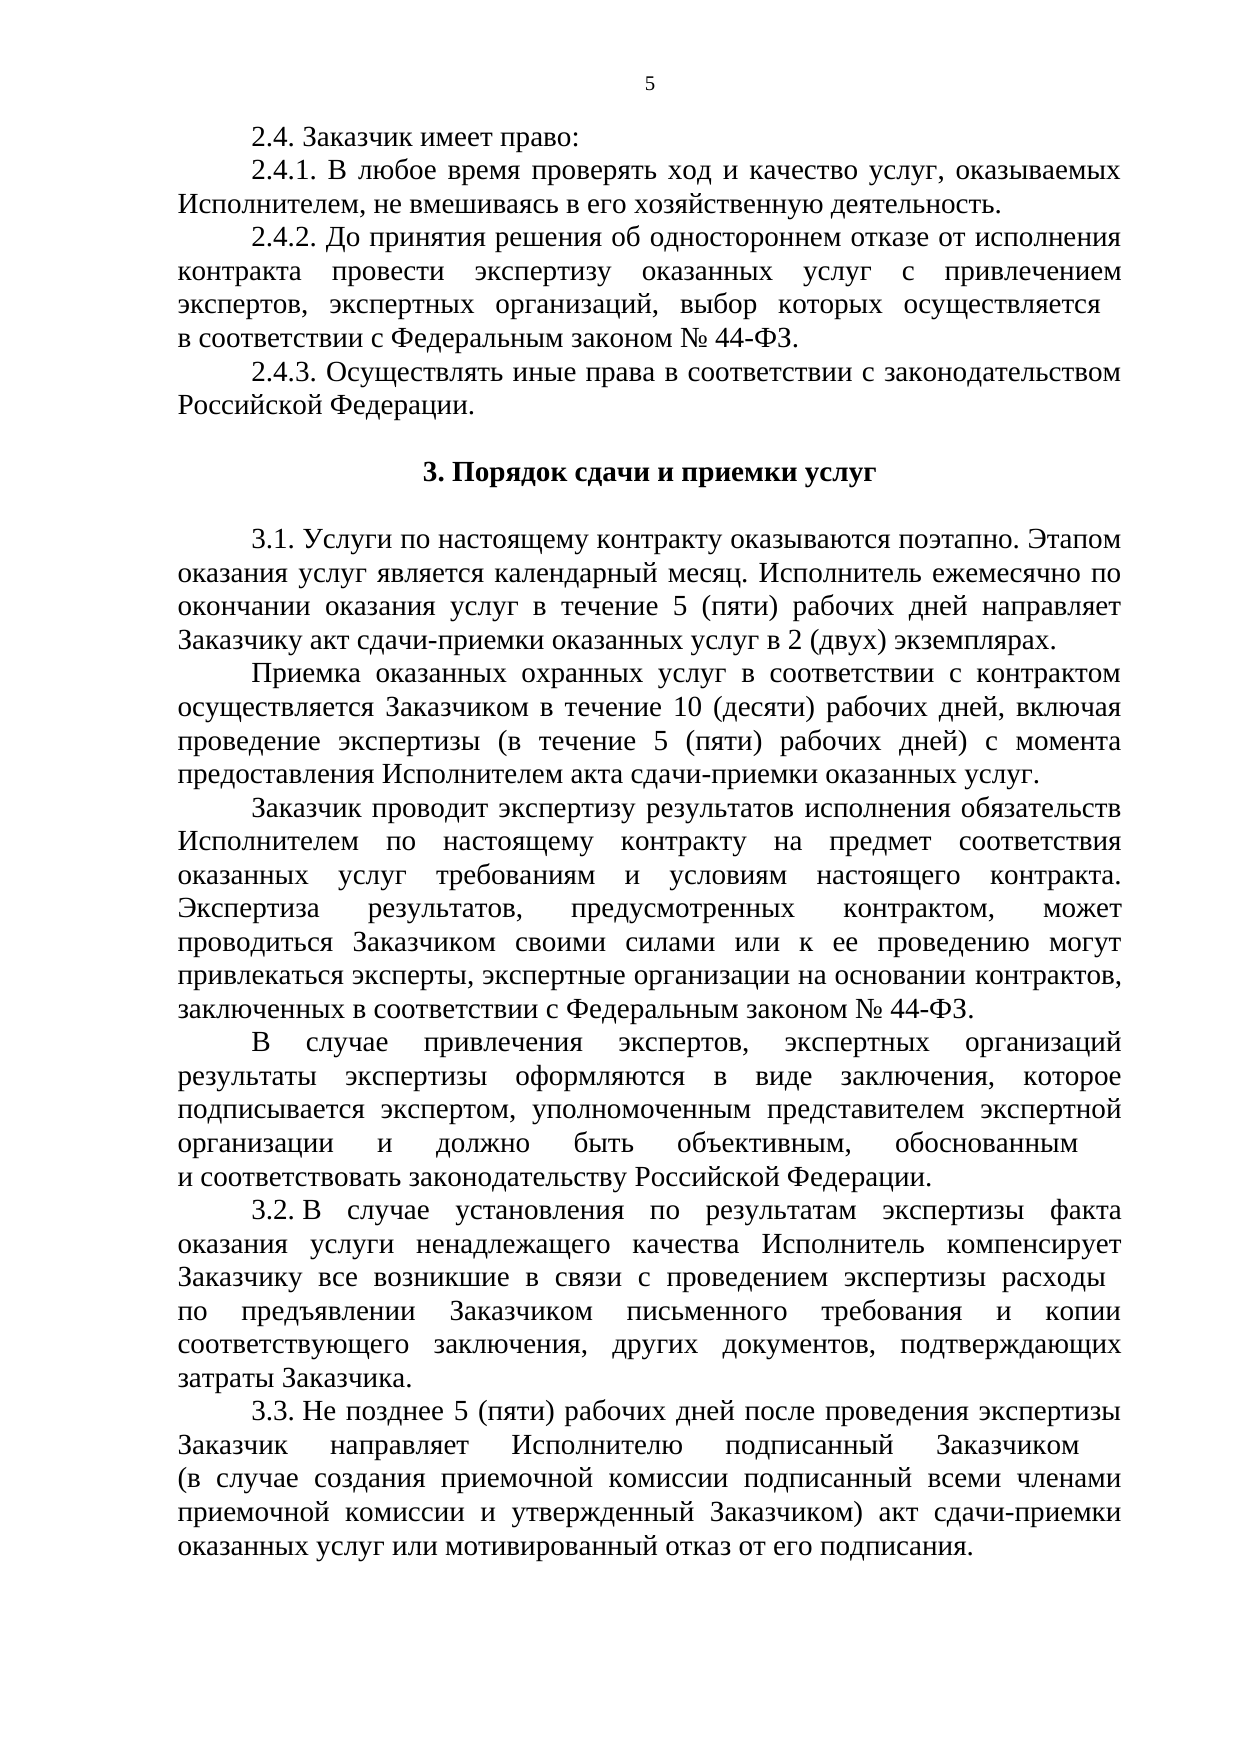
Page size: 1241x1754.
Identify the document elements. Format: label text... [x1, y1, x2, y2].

text 3.1. Услуги по настоящему контракту оказываются поэтапно. Этапом оказания услуг является календарный месяц. Исполнитель ежемесячно по окончании оказания услуг в течение 5 (пяти) рабочих дней направляет Заказчику акт сдачи-приемки оказанных услуг в 2 (двух) экземплярах. [177, 521, 1122, 656]
text Приемка оказанных охранных услуг в соответствии с контрактом осуществляется Заказчиком в течение 10 (десяти) рабочих дней, включая проведение экспертизы (в течение 5 (пяти) рабочих дней) с момента предоставления Исполнителем акта сдачи-приемки оказанных услуг. [177, 656, 1122, 790]
text 3.2. В случае установления по результатам экспертизы факта оказания услуги ненадлежащего качества Исполнитель компенсирует Заказчику все возникшие в связи с проведением экспертизы расходы по предъявлении Заказчиком письменного требования и копии соответствующего заключения, других документов, подтверждающих затраты Заказчика. [177, 1192, 1122, 1393]
text 3. Порядок сдачи и приемки услуг [177, 454, 1122, 488]
text Заказчик проводит экспертизу результатов исполнения обязательств Исполнителем по настоящему контракту на предмет соответствия оказанных услуг требованиям и условиям настоящего контракта. Экспертиза результатов, предусмотренных контрактом, может проводиться Заказчиком своими силами или к ее проведению могут привлекаться эксперты, экспертные организации на основании контрактов, заключенных в соответствии с Федеральным законом № 44-ФЗ. [177, 790, 1122, 1024]
text 2.4.2. До принятия решения об одностороннем отказе от исполнения контракта провести экспертизу оказанных услуг с привлечением экспертов, экспертных организаций, выбор которых осуществляется в соответствии с Федеральным законом № 44-ФЗ. [177, 219, 1122, 354]
text 2.4.3. Осуществлять иные права в соответствии с законодательством Российской Федерации. [177, 354, 1122, 421]
text 3.3. Не позднее 5 (пяти) рабочих дней после проведения экспертизы Заказчик направляет Исполнителю подписанный Заказчиком (в случае создания приемочной комиссии подписанный всеми членами приемочной комиссии и утвержденный Заказчиком) акт сдачи-приемки оказанных услуг или мотивированный отказ от его подписания. [177, 1393, 1122, 1561]
text 2.4.1. В любое время проверять ход и качество услуг, оказываемых Исполнителем, не вмешиваясь в его хозяйственную деятельность. [177, 152, 1122, 219]
text 2.4. Заказчик имеет право: [177, 119, 1122, 152]
text В случае привлечения экспертов, экспертных организаций результаты экспертизы оформляются в виде заключения, которое подписывается экспертом, уполномоченным представителем экспертной организации и должно быть объективным, обоснованным и соответствовать законодательству Российской Федерации. [177, 1024, 1122, 1192]
